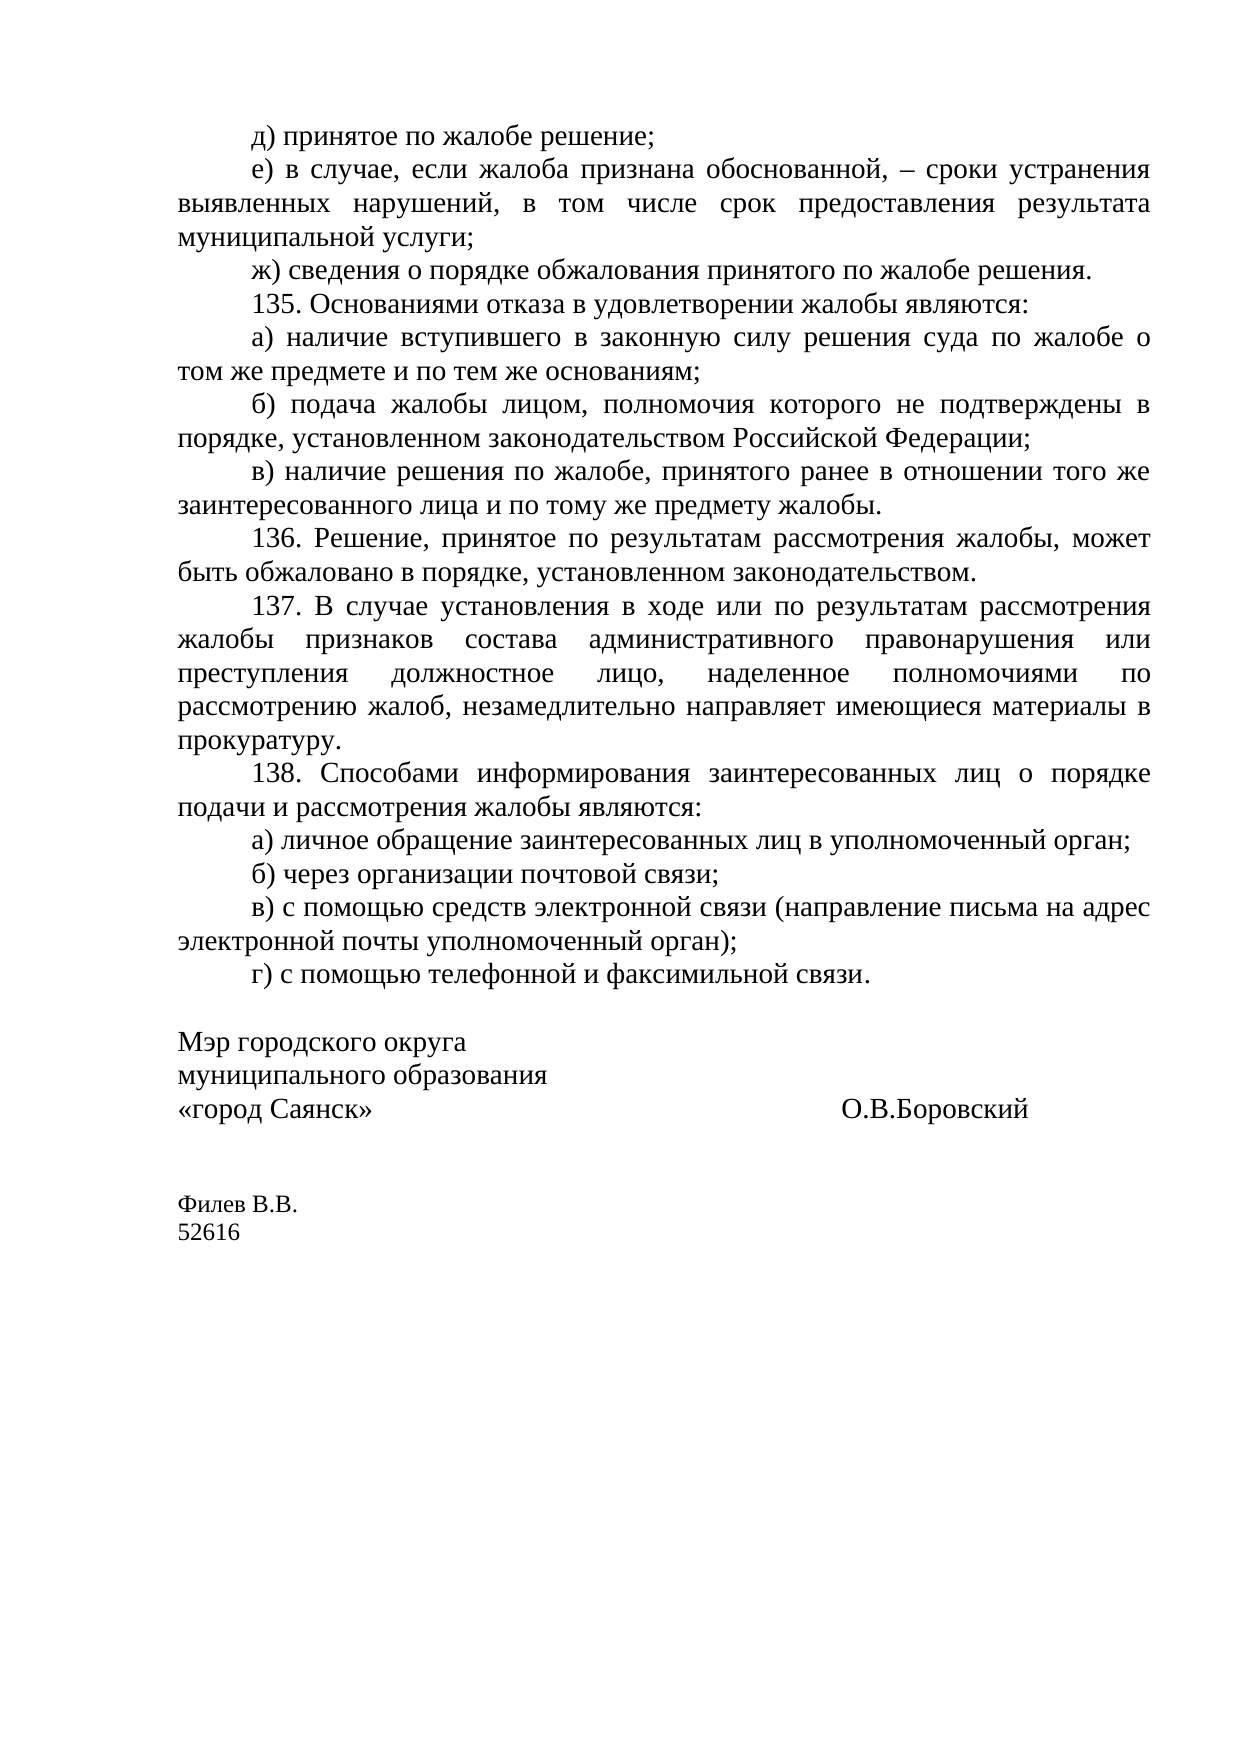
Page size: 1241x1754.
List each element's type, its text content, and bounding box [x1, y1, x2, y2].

text д) принятое по жалобе решение; [177, 118, 1152, 152]
text 135. Основаниями отказа в удовлетворении жалобы являются: [177, 286, 1152, 319]
text а) личное обращение заинтересованных лиц в уполномоченный орган; [177, 822, 1152, 856]
text «город Саянск» О.В.Боровский [177, 1091, 1152, 1124]
text ж) сведения о порядке обжалования принятого по жалобе решения. [177, 252, 1152, 286]
text 137. В случае установления в ходе или по результатам рассмотрения жалобы признаков состава административного правонарушения или преступления должностное лицо, наделенное полномочиями по рассмотрению жалоб, незамедлительно направляет имеющиеся материалы в прокуратуру. [177, 588, 1152, 755]
text а) наличие вступившего в законную силу решения суда по жалобе о том же предмете и по тем же основаниям; [177, 319, 1152, 386]
text муниципального образования [177, 1057, 1152, 1091]
text Мэр городского округа [177, 1024, 1152, 1057]
text г) с помощью телефонной и факсимильной связи. [177, 957, 1152, 990]
text б) подача жалобы лицом, полномочия которого не подтверждены в порядке, установленном законодательством Российской Федерации; [177, 386, 1152, 453]
text в) наличие решения по жалобе, принятого ранее в отношении того же заинтересованного лица и по тому же предмету жалобы. [177, 453, 1152, 521]
text 138. Способами информирования заинтересованных лиц о порядке подачи и рассмотрения жалобы являются: [177, 755, 1152, 822]
text Филев В.В. [177, 1189, 1152, 1217]
text б) через организации почтовой связи; [177, 856, 1152, 889]
text 136. Решение, принятое по результатам рассмотрения жалобы, может быть обжаловано в порядке, установленном законодательством. [177, 521, 1152, 588]
text е) в случае, если жалоба признана обоснованной, – сроки устранения выявленных нарушений, в том числе срок предоставления результата муниципальной услуги; [177, 152, 1152, 252]
text в) с помощью средств электронной связи (направление письма на адрес электронной почты уполномоченный орган); [177, 889, 1152, 957]
text 52616 [177, 1217, 1152, 1246]
